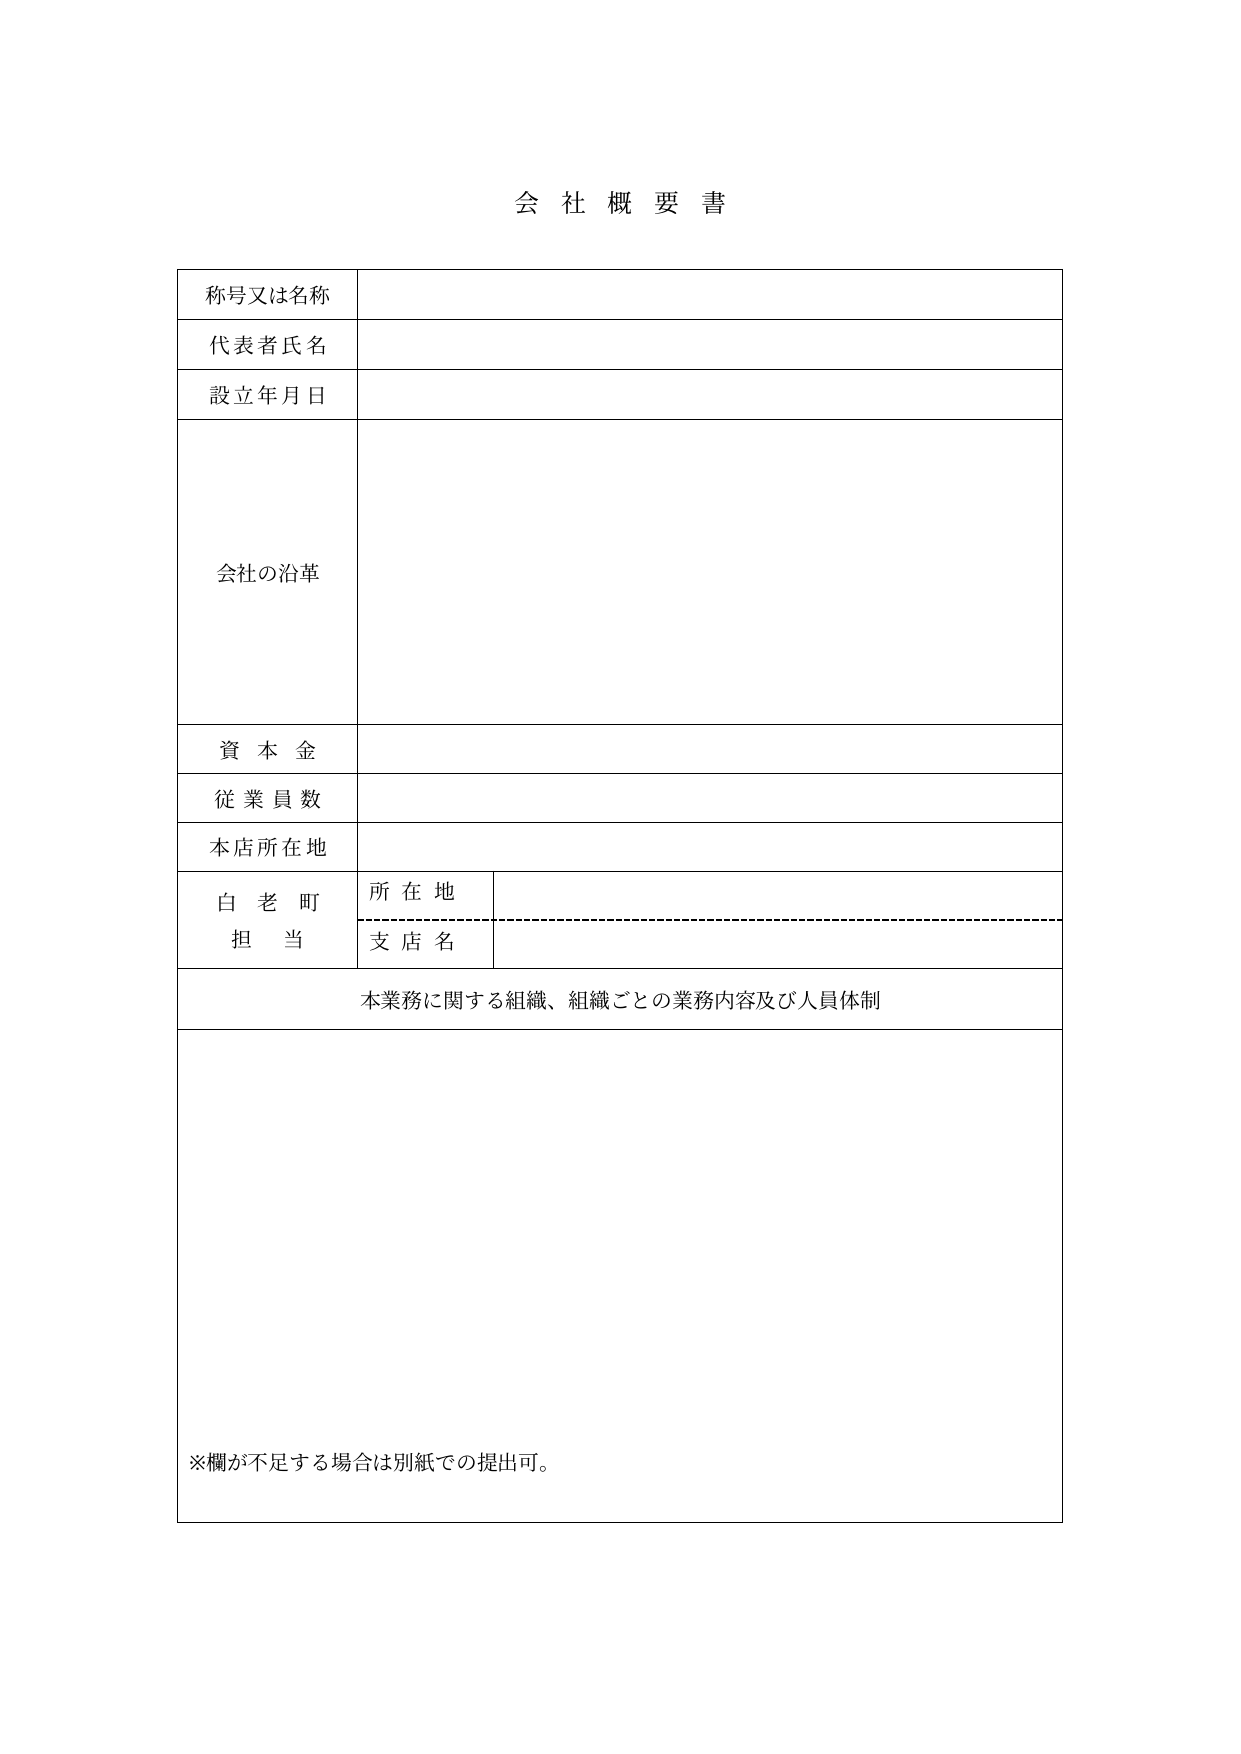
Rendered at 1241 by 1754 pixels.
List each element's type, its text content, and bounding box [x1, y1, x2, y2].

table_cell [494, 872, 1062, 919]
table_cell [358, 320, 1062, 369]
table_cell [358, 774, 1062, 822]
table_cell [358, 725, 1062, 773]
text 会社概要書 [177, 183, 1063, 221]
table_cell 資本金 [178, 725, 357, 773]
table_cell 設立年月日 [178, 370, 357, 419]
table_cell [358, 370, 1062, 419]
table_cell 代表者氏名 [178, 320, 357, 369]
table_cell 白 老 町 担当 [178, 872, 357, 968]
table_cell 支店名 [358, 919, 493, 968]
table_cell 会社の沿革 [178, 420, 357, 724]
table_header [358, 270, 1062, 319]
table_cell 本店所在地 [178, 823, 357, 871]
table_cell 本業務に関する組織、組織ごとの業務内容及び人員体制 [178, 969, 1062, 1029]
table_cell [358, 420, 1062, 724]
table_cell 所在地 [358, 872, 493, 919]
table_cell ※欄が不足する場合は別紙での提出可。 [178, 1030, 1062, 1522]
table_cell 従業員数 [178, 774, 357, 822]
table_cell [358, 823, 1062, 871]
table_header 称号又は名称 [178, 270, 357, 319]
table_cell [494, 919, 1062, 968]
